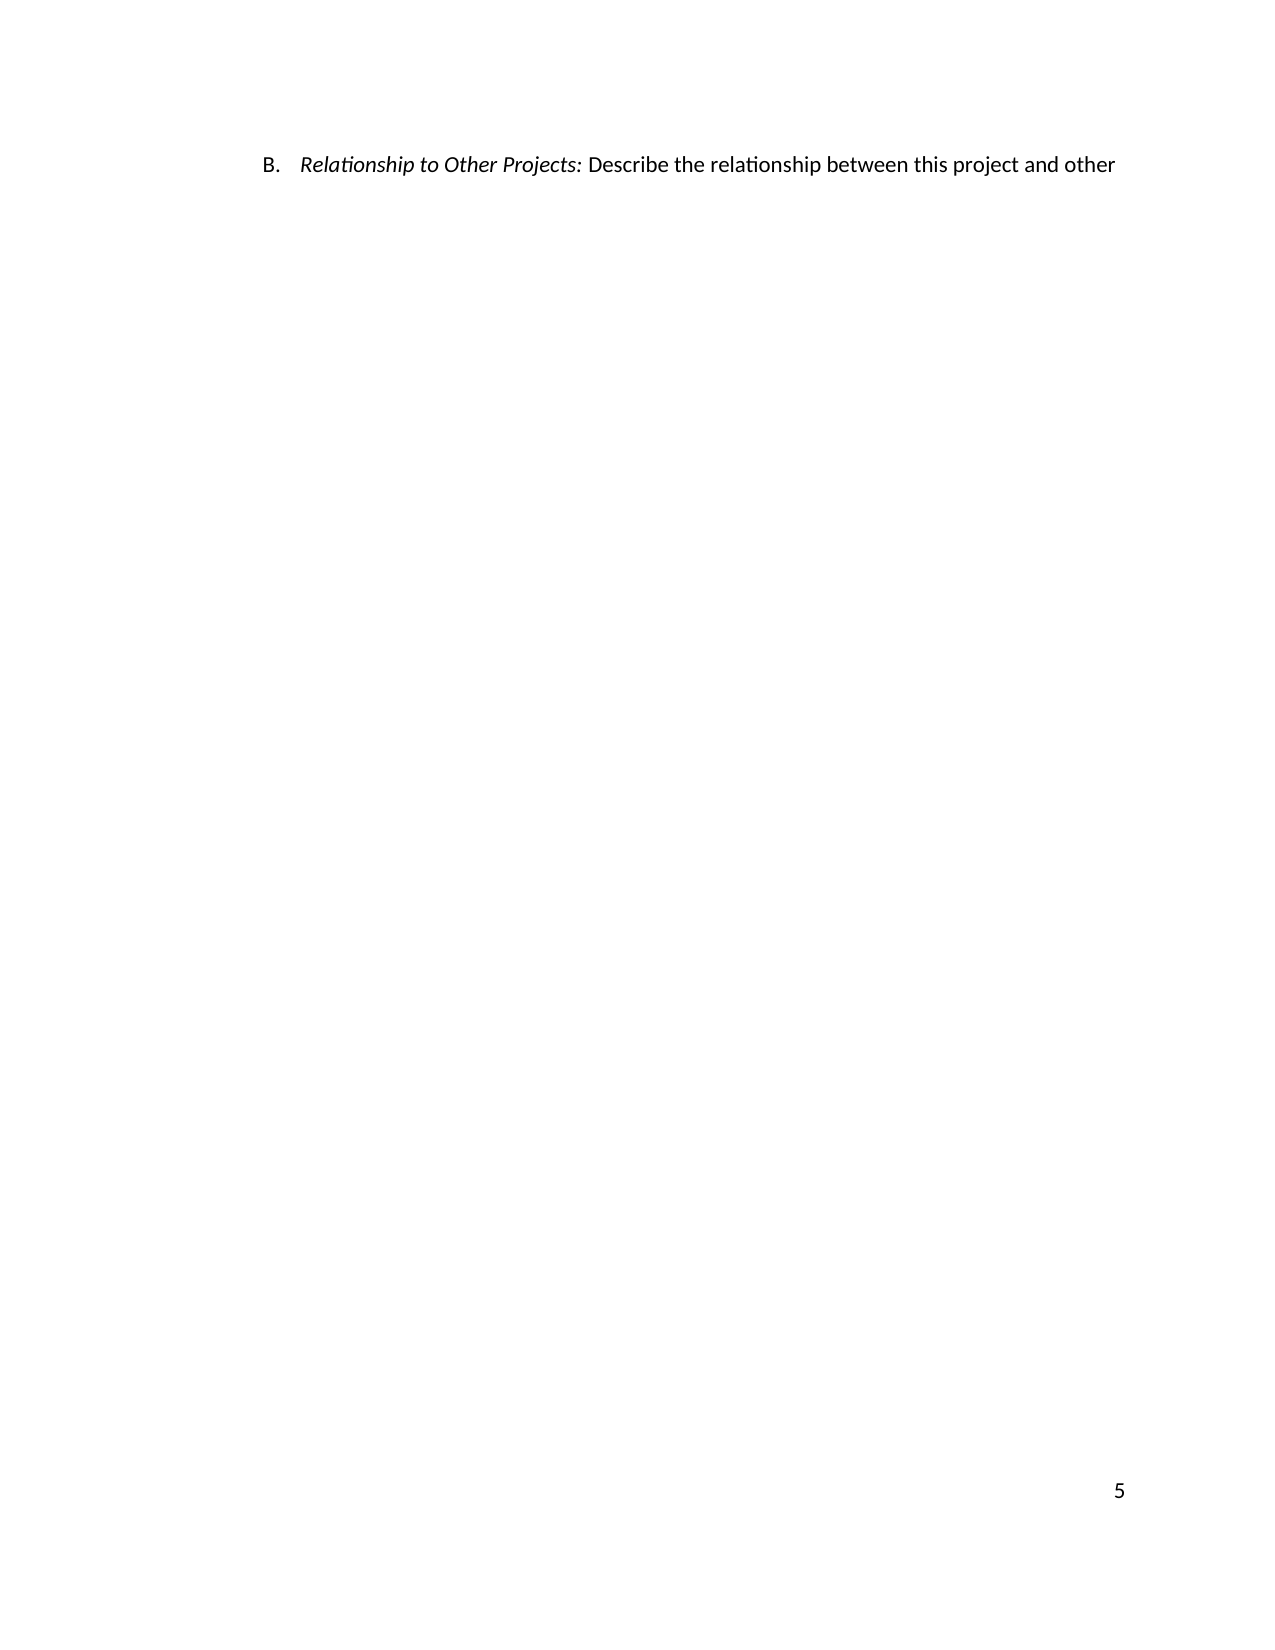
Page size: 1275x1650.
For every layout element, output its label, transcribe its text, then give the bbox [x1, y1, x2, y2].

list Relationship to Other Projects: Describe the relationship between this project and other [262, 150, 1125, 178]
